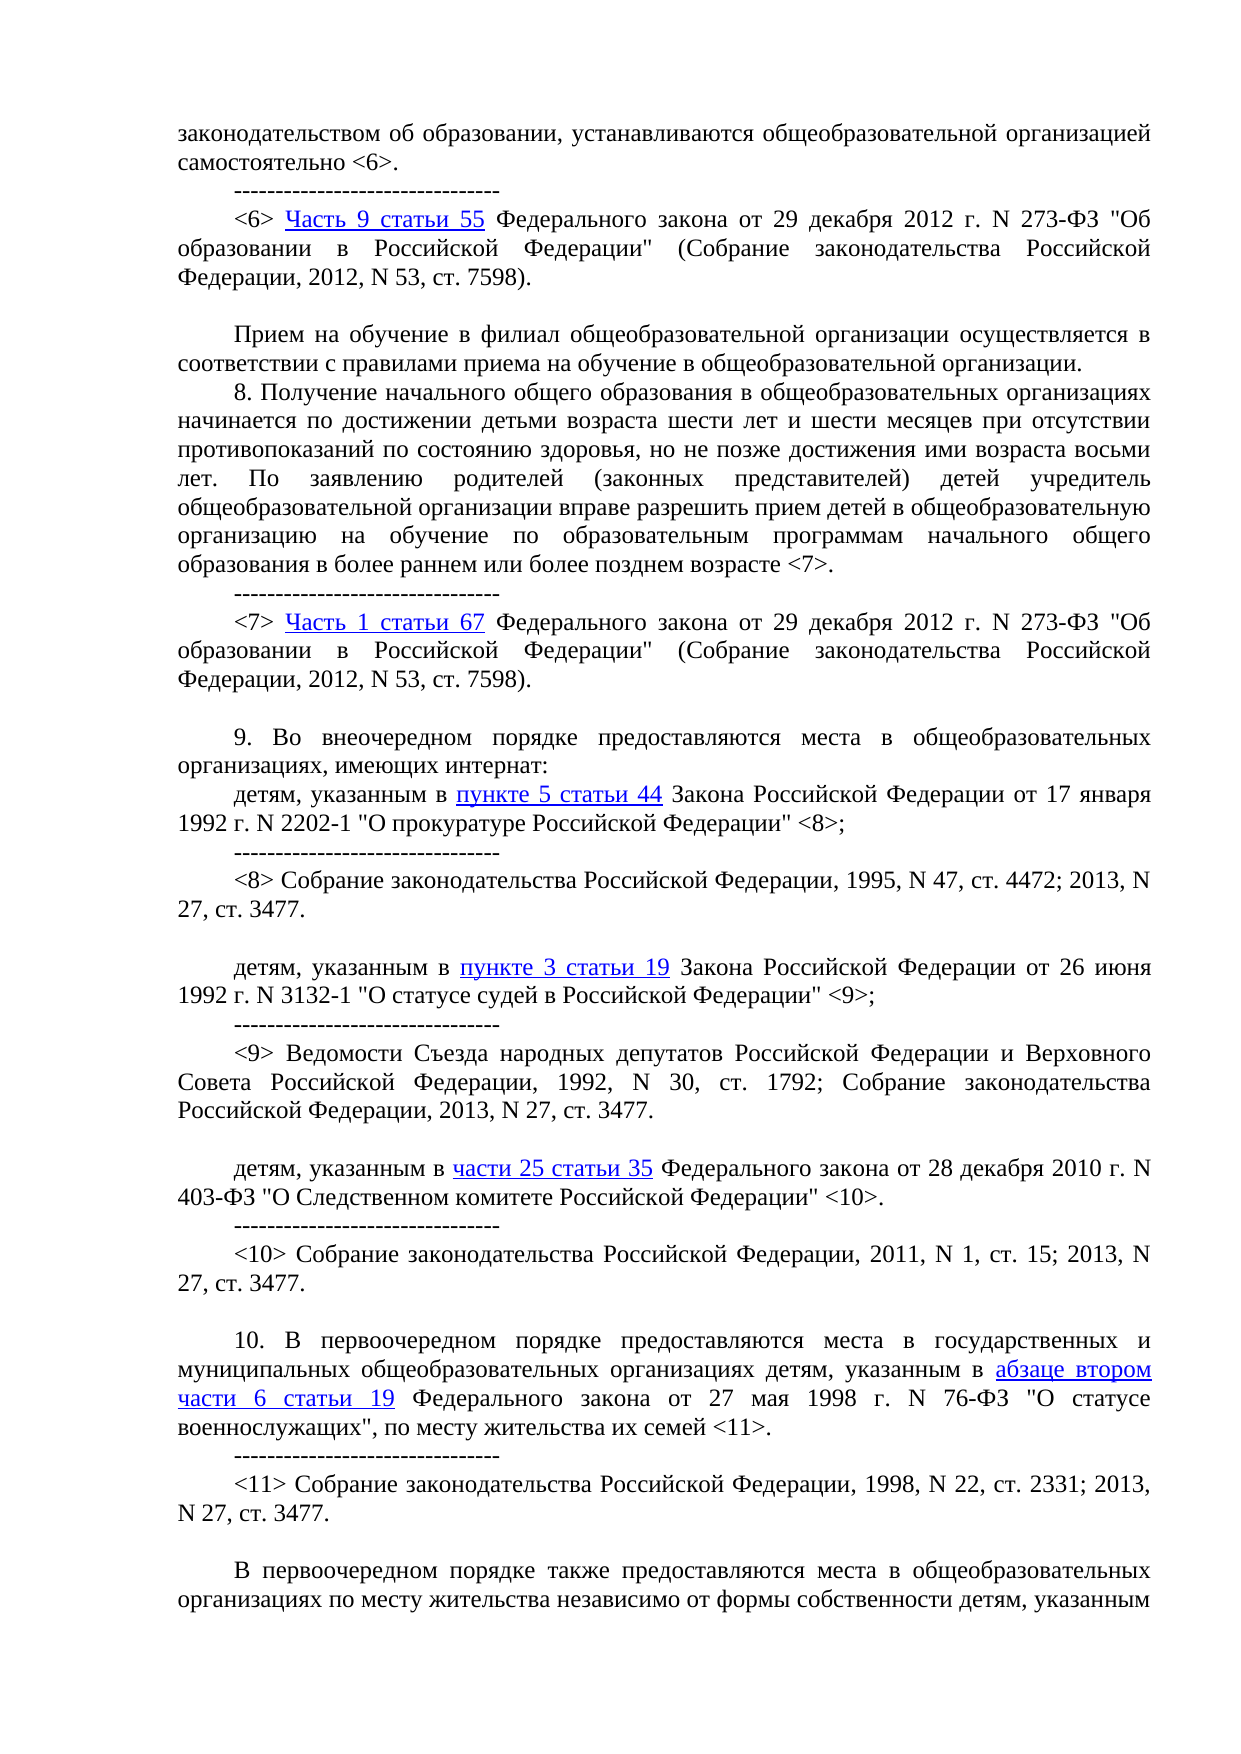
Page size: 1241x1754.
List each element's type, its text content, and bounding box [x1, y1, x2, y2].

text -------------------------------- [177, 176, 1152, 204]
text -------------------------------- [177, 578, 1152, 607]
text -------------------------------- [177, 837, 1152, 866]
text -------------------------------- [177, 1211, 1152, 1239]
text 9. Во внеочередном порядке предоставляются места в общеобразовательных организациях, имеющих интернат: [177, 722, 1152, 779]
text -------------------------------- [177, 1441, 1152, 1469]
text <8> Собрание законодательства Российской Федерации, 1995, N 47, ст. 4472; 2013, N 27, ст. 3477. [177, 866, 1152, 923]
text <11> Собрание законодательства Российской Федерации, 1998, N 22, ст. 2331; 2013, N 27, ст. 3477. [177, 1469, 1152, 1527]
text 10. В первоочередном порядке предоставляются места в государственных и муниципальных общеобразовательных организациях детям, указанным в абзаце втором части 6 статьи 19 Федерального закона от 27 мая 1998 г. N 76-ФЗ "О статусе военнослужащих", по месту жительства их семей <11>. [177, 1326, 1152, 1441]
text 8. Получение начального общего образования в общеобразовательных организациях начинается по достижении детьми возраста шести лет и шести месяцев при отсутствии противопоказаний по состоянию здоровья, но не позже достижения ими возраста восьми лет. По заявлению родителей (законных представителей) детей учредитель общеобразовательной организации вправе разрешить прием детей в общеобразовательную организацию на обучение по образовательным программам начального общего образования в более раннем или более позднем возрасте <7>. [177, 377, 1152, 578]
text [177, 118, 1152, 176]
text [177, 1556, 1152, 1613]
text детям, указанным в части 25 статьи 35 Федерального закона от 28 декабря 2010 г. N 403-ФЗ "О Следственном комитете Российской Федерации" <10>. [177, 1153, 1152, 1211]
text детям, указанным в пункте 3 статьи 19 Закона Российской Федерации от 26 июня 1992 г. N 3132-1 "О статусе судей в Российской Федерации" <9>; [177, 952, 1152, 1009]
text <10> Собрание законодательства Российской Федерации, 2011, N 1, ст. 15; 2013, N 27, ст. 3477. [177, 1239, 1152, 1297]
text <9> Ведомости Съезда народных депутатов Российской Федерации и Верховного Совета Российской Федерации, 1992, N 30, ст. 1792; Собрание законодательства Российской Федерации, 2013, N 27, ст. 3477. [177, 1038, 1152, 1124]
text <7> Часть 1 статьи 67 Федерального закона от 29 декабря 2012 г. N 273-ФЗ "Об образовании в Российской Федерации" (Собрание законодательства Российской Федерации, 2012, N 53, ст. 7598). [177, 607, 1152, 693]
text детям, указанным в пункте 5 статьи 44 Закона Российской Федерации от 17 января 1992 г. N 2202-1 "О прокуратуре Российской Федерации" <8>; [177, 779, 1152, 837]
text -------------------------------- [177, 1009, 1152, 1038]
text Прием на обучение в филиал общеобразовательной организации осуществляется в соответствии с правилами приема на обучение в общеобразовательной организации. [177, 319, 1152, 377]
text <6> Часть 9 статьи 55 Федерального закона от 29 декабря 2012 г. N 273-ФЗ "Об образовании в Российской Федерации" (Собрание законодательства Российской Федерации, 2012, N 53, ст. 7598). [177, 204, 1152, 291]
